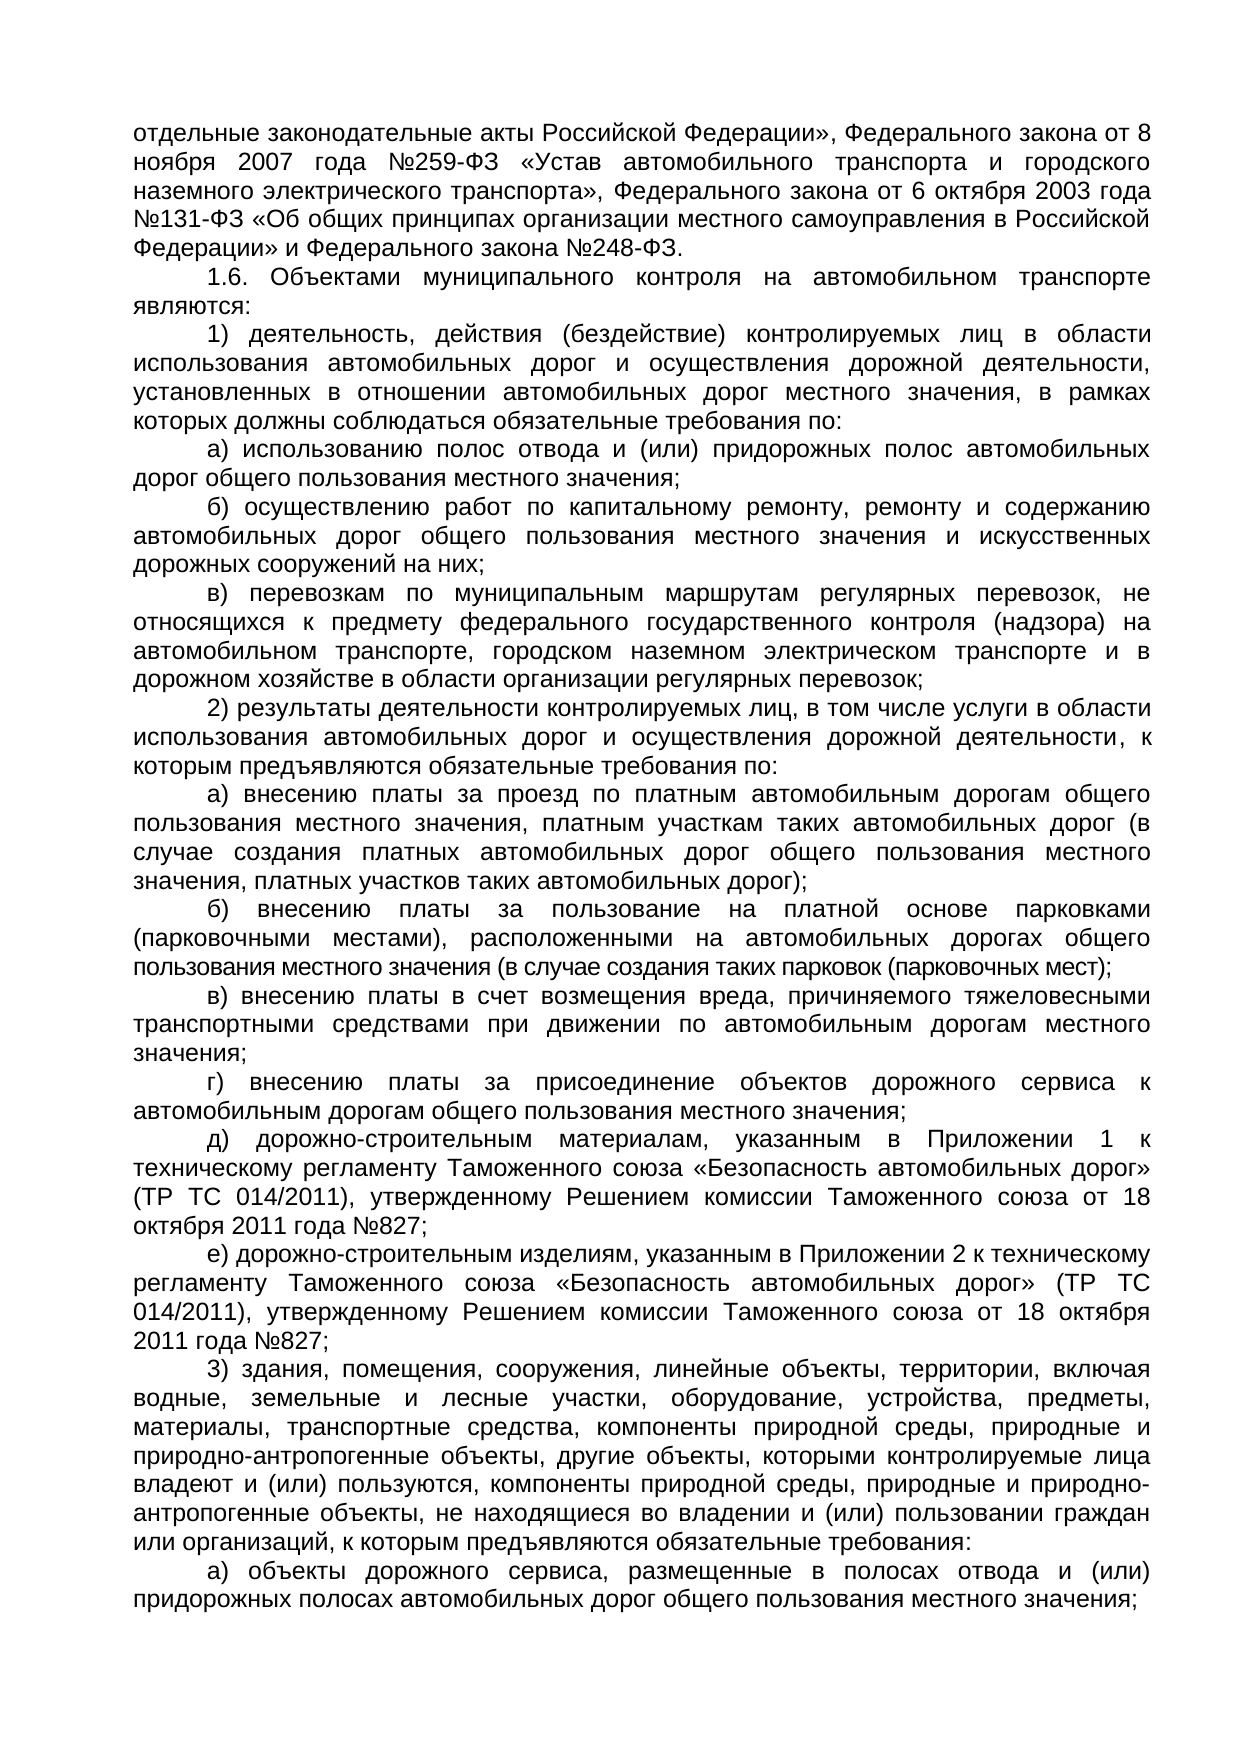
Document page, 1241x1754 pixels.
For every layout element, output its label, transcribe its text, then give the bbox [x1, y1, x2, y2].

text д) дорожно-строительным материалам, указанным в Приложении 1 к техническому регламенту Таможенного союза «Безопасность автомобильных дорог» (ТР ТС 014/2011), утвержденному Решением комиссии Таможенного союза от 18 октября 2011 года №827; [133, 1124, 1152, 1239]
text в) внесению платы в счет возмещения вреда, причиняемого тяжеловесными транспортными средствами при движении по автомобильным дорогам местного значения; [133, 981, 1152, 1067]
text 1.6. Объектами муниципального контроля на автомобильном транспорте являются: [133, 262, 1152, 319]
text е) дорожно-строительным изделиям, указанным в Приложении 2 к техническому регламенту Таможенного союза «Безопасность автомобильных дорог» (ТР ТС 014/2011), утвержденному Решением комиссии Таможенного союза от 18 октября 2011 года №827; [133, 1239, 1152, 1354]
text 3) здания, помещения, сооружения, линейные объекты, территории, включая водные, земельные и лесные участки, оборудование, устройства, предметы, материалы, транспортные средства, компоненты природной среды, природные и природно-антропогенные объекты, другие объекты, которыми контролируемые лица владеют и (или) пользуются, компоненты природной среды, природные и природно-антропогенные объекты, не находящиеся во владении и (или) пользовании граждан или организаций, к которым предъявляются обязательные требования: [133, 1354, 1152, 1556]
text а) использованию полос отвода и (или) придорожных полос автомобильных дорог общего пользования местного значения; [133, 434, 1152, 492]
text 1) деятельность, действия (бездействие) контролируемых лиц в области использования автомобильных дорог и осуществления дорожной деятельности, установленных в отношении автомобильных дорог местного значения, в рамках которых должны соблюдаться обязательные требования по: [133, 319, 1152, 434]
text 2) результаты деятельности контролируемых лиц, в том числе услуги в области использования автомобильных дорог и осуществления дорожной деятельности, к которым предъявляются обязательные требования по: [133, 693, 1152, 779]
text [133, 118, 1152, 262]
text в) перевозкам по муниципальным маршрутам регулярных перевозок, не относящихся к предмету федерального государственного контроля (надзора) на автомобильном транспорте, городском наземном электрическом транспорте и в дорожном хозяйстве в области организации регулярных перевозок; [133, 578, 1152, 693]
text б) осуществлению работ по капитальному ремонту, ремонту и содержанию автомобильных дорог общего пользования местного значения и искусственных дорожных сооружений на них; [133, 492, 1152, 578]
text а) внесению платы за проезд по платным автомобильным дорогам общего пользования местного значения, платным участкам таких автомобильных дорог (в случае создания платных автомобильных дорог общего пользования местного значения, платных участков таких автомобильных дорог); [133, 779, 1152, 894]
text г) внесению платы за присоединение объектов дорожного сервиса к автомобильным дорогам общего пользования местного значения; [133, 1067, 1152, 1124]
text б) внесению платы за пользование на платной основе парковками (парковочными местами), расположенными на автомобильных дорогах общего пользования местного значения (в случае создания таких парковок (парковочных мест); [133, 894, 1152, 981]
text а) объекты дорожного сервиса, размещенные в полосах отвода и (или) придорожных полосах автомобильных дорог общего пользования местного значения; [133, 1556, 1152, 1613]
